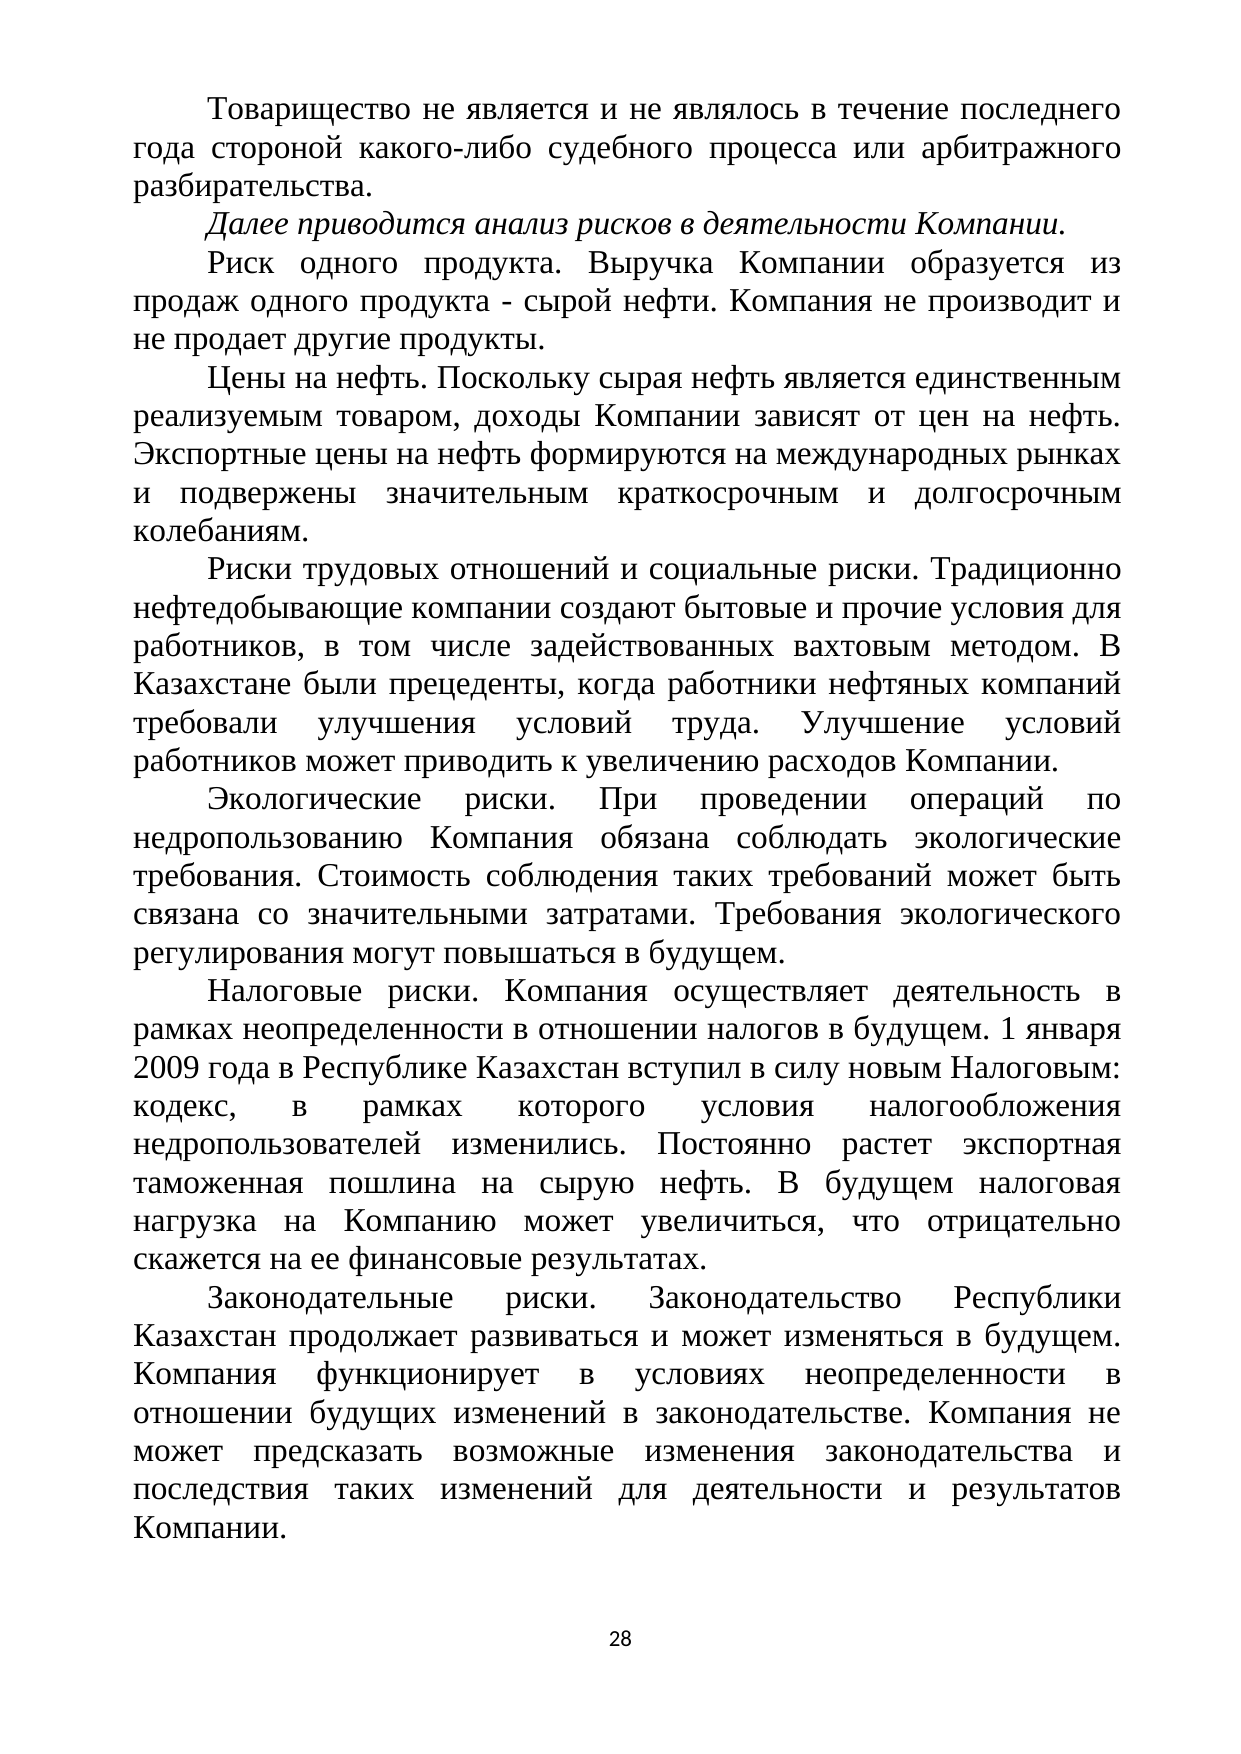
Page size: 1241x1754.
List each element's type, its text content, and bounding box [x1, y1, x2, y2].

text Законодательные риски. Законодательство Республики Казахстан продолжает развиваться и может изменяться в будущем. Компания функционирует в условиях неопределенности в отношении будущих изменений в законодательстве. Компания не может предсказать возможные изменения законодательства и последствия таких изменений для деятельности и результатов Компании. [133, 1277, 1122, 1545]
text Цены на нефть. Поскольку сырая нефть является единственным реализуемым товаром, доходы Компании зависят от цен на нефть. Экспортные цены на нефть формируются на международных рынках и подвержены значительным краткосрочным и долгосрочным колебаниям. [133, 357, 1122, 549]
text Налоговые риски. Компания осуществляет деятельность в рамках неопределенности в отношении налогов в будущем. 1 января 2009 года в Республике Казахстан вступил в силу новым Налоговым: кодекс, в рамках которого условия налогообложения недропользователей изменились. Постоянно растет экспортная таможенная пошлина на сырую нефть. В будущем налоговая нагрузка на Компанию может увеличиться, что отрицательно скажется на ее финансовые результатах. [133, 970, 1122, 1277]
text Далее приводится анализ рисков в деятельности Компании. [133, 204, 1122, 242]
text Риск одного продукта. Выручка Компании образуется из продаж одного продукта - сырой нефти. Компания не производит и не продает другие продукты. [133, 242, 1122, 357]
text Товарищество не является и не являлось в течение последнего года стороной какого-либо судебного процесса или арбитражного разбирательства. [133, 89, 1122, 204]
text Риски трудовых отношений и социальные риски. Традиционно нефтедобывающие компании создают бытовые и прочие условия для работников, в том числе задействованных вахтовым методом. В Казахстане были прецеденты, когда работники нефтяных компаний требовали улучшения условий труда. Улучшение условий работников может приводить к увеличению расходов Компании. [133, 549, 1122, 779]
text Экологические риски. При проведении операций по недропользованию Компания обязана соблюдать экологические требования. Стоимость соблюдения таких требований может быть связана со значительными затратами. Требования экологического регулирования могут повышаться в будущем. [133, 779, 1122, 970]
